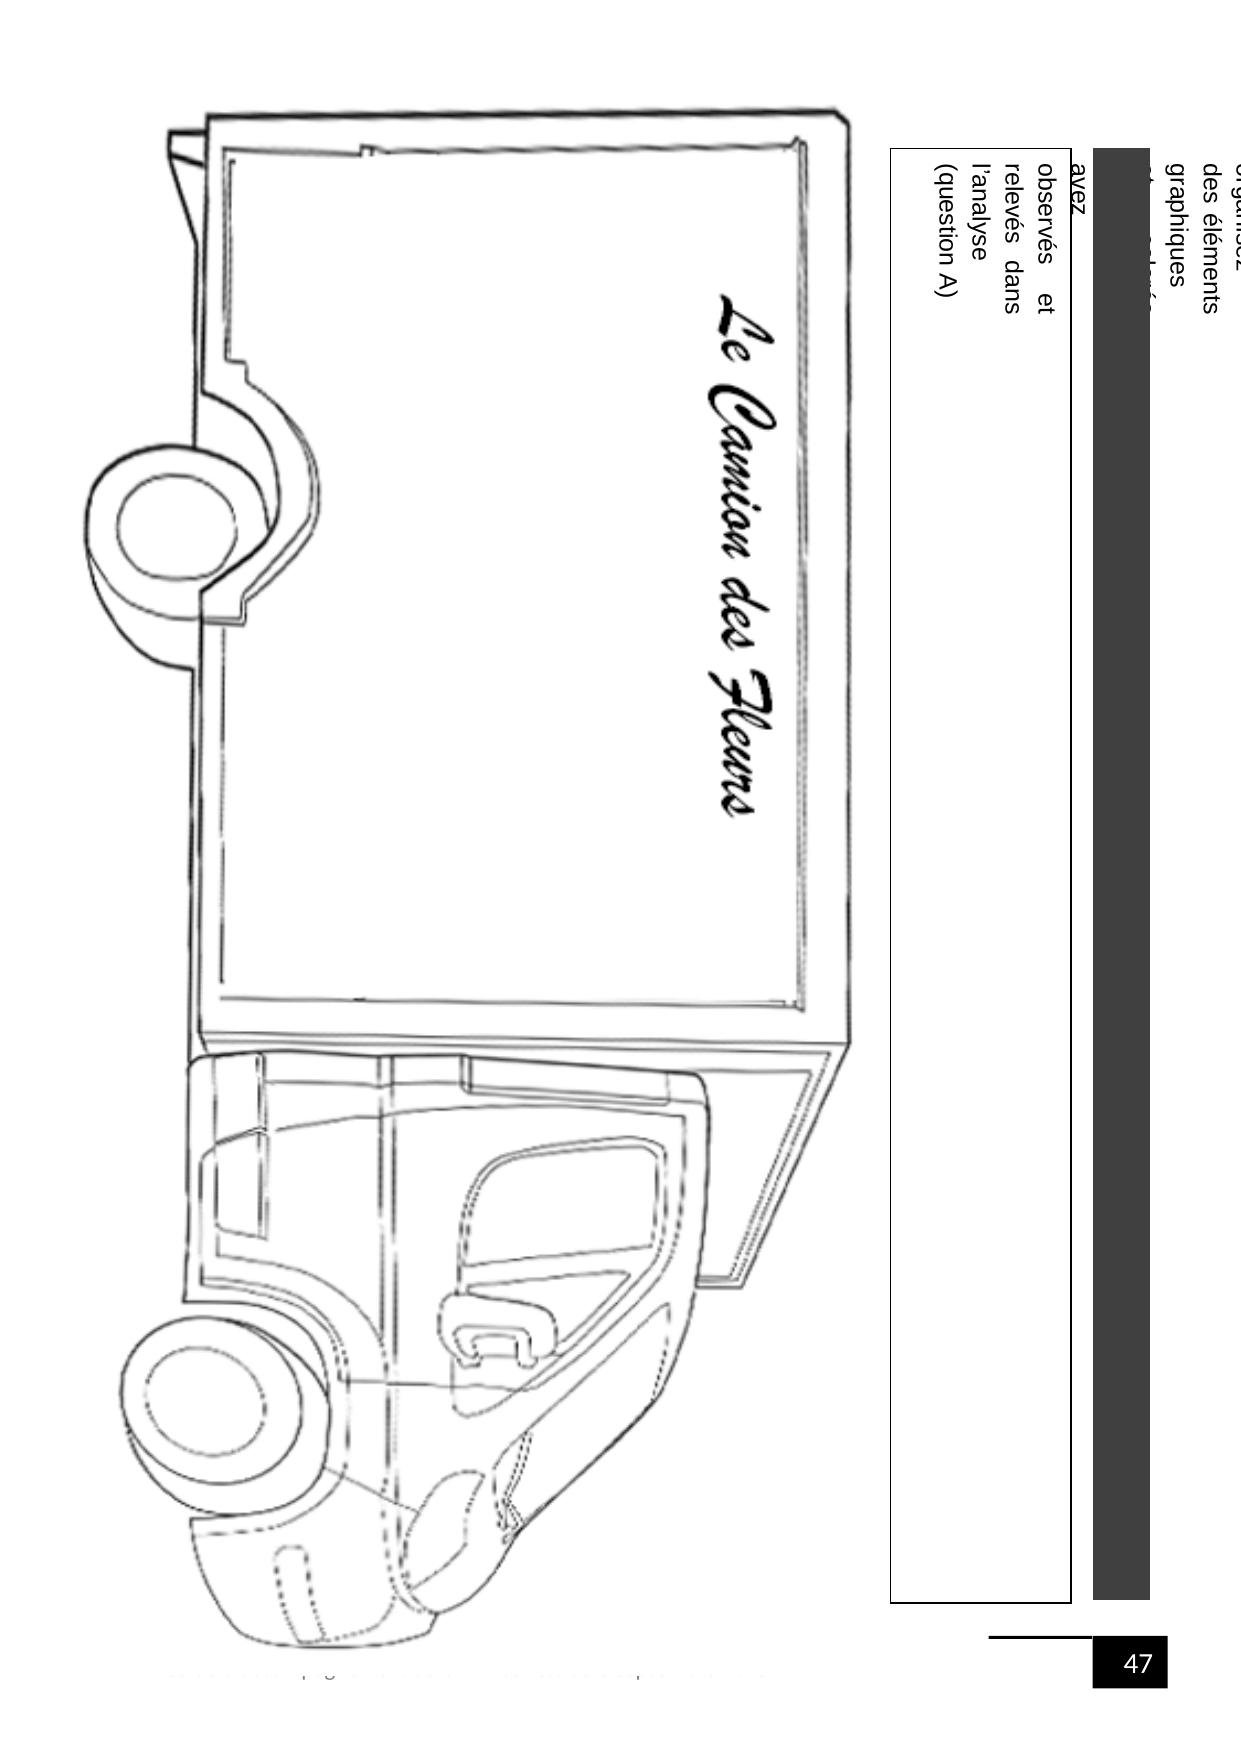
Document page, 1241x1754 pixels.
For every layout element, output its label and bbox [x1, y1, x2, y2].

picture [20, 81, 989, 1676]
